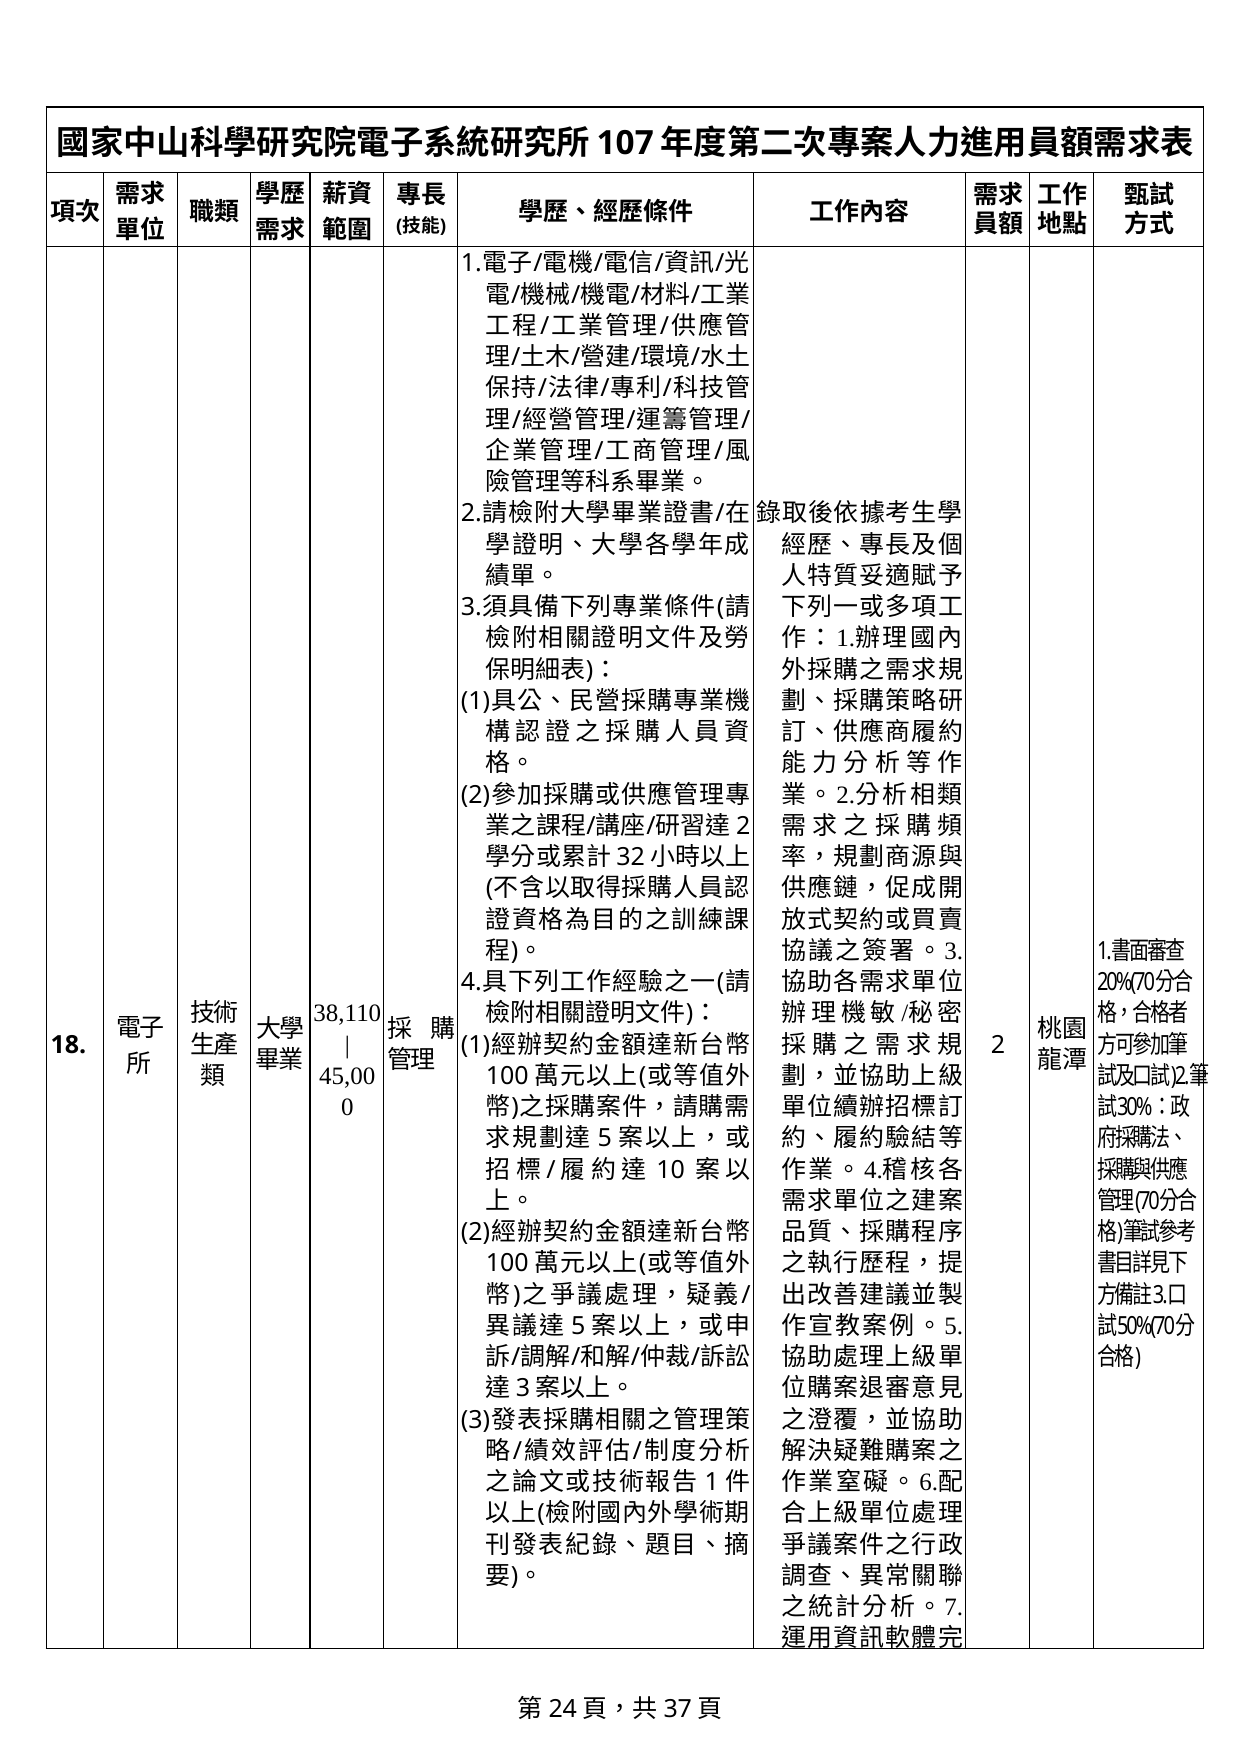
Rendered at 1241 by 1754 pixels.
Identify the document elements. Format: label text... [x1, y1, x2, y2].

table_cell 職類 [178, 173, 250, 246]
table_cell 大學畢業 [251, 247, 309, 1648]
table_cell 1.書面審查20% (70分合格，合格者方可參加筆試及口試) 2.筆試30%： 政府採購法、採購與供應管理 (70分合格) 筆試參考書目詳見下方備註 3.口試50% (70分合格) [1094, 247, 1203, 1648]
table_cell 錄取後依據考生學經歷、專長及個人特質妥適賦予下列一或多項工作： 1.辦理國內外採購之需求規劃、採購策略研訂、供應商履約能力分析等作業。 2.分析相類需求之採購頻率，規劃商源與供應鏈，促成開放式契約或買賣協議之簽署。 3.協助各需求單位辦理機敏/秘密採購之需求規劃，並協助上級單位續辦招標訂約、履約驗結等作業。 4.稽核各需求單位之建案品質、採購程序之執行歷程，提出改善建議並製作宣教案例。 5.協助處理上級單位購案退審意見之澄覆，並協助解決疑難購案之作業窒礙。 6.配合上級單位處理爭議案件之行政調查、異常關聯之統計分析。 7.運用資訊軟體完成各式採購業務之文件報告、歷年採購資料之探掘/匹配/篩檢/統計/分析、專題簡報。 [754, 247, 965, 1648]
table_cell 工作 地點 [1030, 173, 1093, 246]
table_cell 2 [966, 247, 1029, 1648]
table_cell 工作內容 [754, 173, 965, 246]
table_cell 技術生產類 [178, 247, 250, 1648]
table_cell 1.電子/電機/電信/資訊/光電/機械/機電/材料/工業工程/工業管理/供應管理/土木/營建/環境/水土保持/法律/專利/科技管理/經營管理/運籌管理/企業管理/工商管理/風險管理等科系畢業。 2.請檢附大學畢業證書/在學證明、大學各學年成績單。 3.須具備下列專業條件(請檢附相關證明文件及勞保明細表)： (1)具公、民營採購專業機構認證之採購人員資格。 (2)參加採購或供應管理專業之課程/講座/研習達2學分或累計32小時以上(不含以取得採購人員認證資格為目的之訓練課程)。 4.具下列工作經驗之一(請檢附相關證明文件)： (1)經辦契約金額達新台幣100萬元以上(或等值外幣)之採購案件，請購需求規劃達5案以上，或招標/履約達10案以上。 (2)經辦契約金額達新台幣100萬元以上(或等值外幣)之爭議處理，疑義/異議達5案以上，或申訴/調解/和解/仲裁/訴訟達3案以上。 (3)發表採購相關之管理策略/績效評估/制度分析之論文或技術報告1件以上(檢附國內外學術期刊發表紀錄、題目、摘要)。 [458, 247, 753, 1648]
table_cell 學歷、經歷條件 [458, 173, 753, 246]
table_cell 採購管理 [384, 247, 457, 1648]
table_cell 桃園龍潭 [1030, 247, 1093, 1648]
table_cell 項次 [47, 173, 103, 246]
table_cell 甄試 方式 [1094, 173, 1203, 246]
table_cell 薪資 範圍 [311, 173, 383, 246]
table_cell 38,110| 45,000 [311, 247, 383, 1648]
table_cell 需求 單位 [104, 173, 177, 246]
table_cell 電子所 [104, 247, 177, 1648]
table_cell [47, 247, 103, 1648]
table_cell 專長 (技能) [384, 173, 457, 246]
table_header 國家中山科學研究院電子系統研究所107年度第二次專案人力進用員額需求表 [47, 108, 1203, 172]
table_cell 學歷 需求 [251, 173, 309, 246]
table_cell 需求 員額 [966, 173, 1029, 246]
